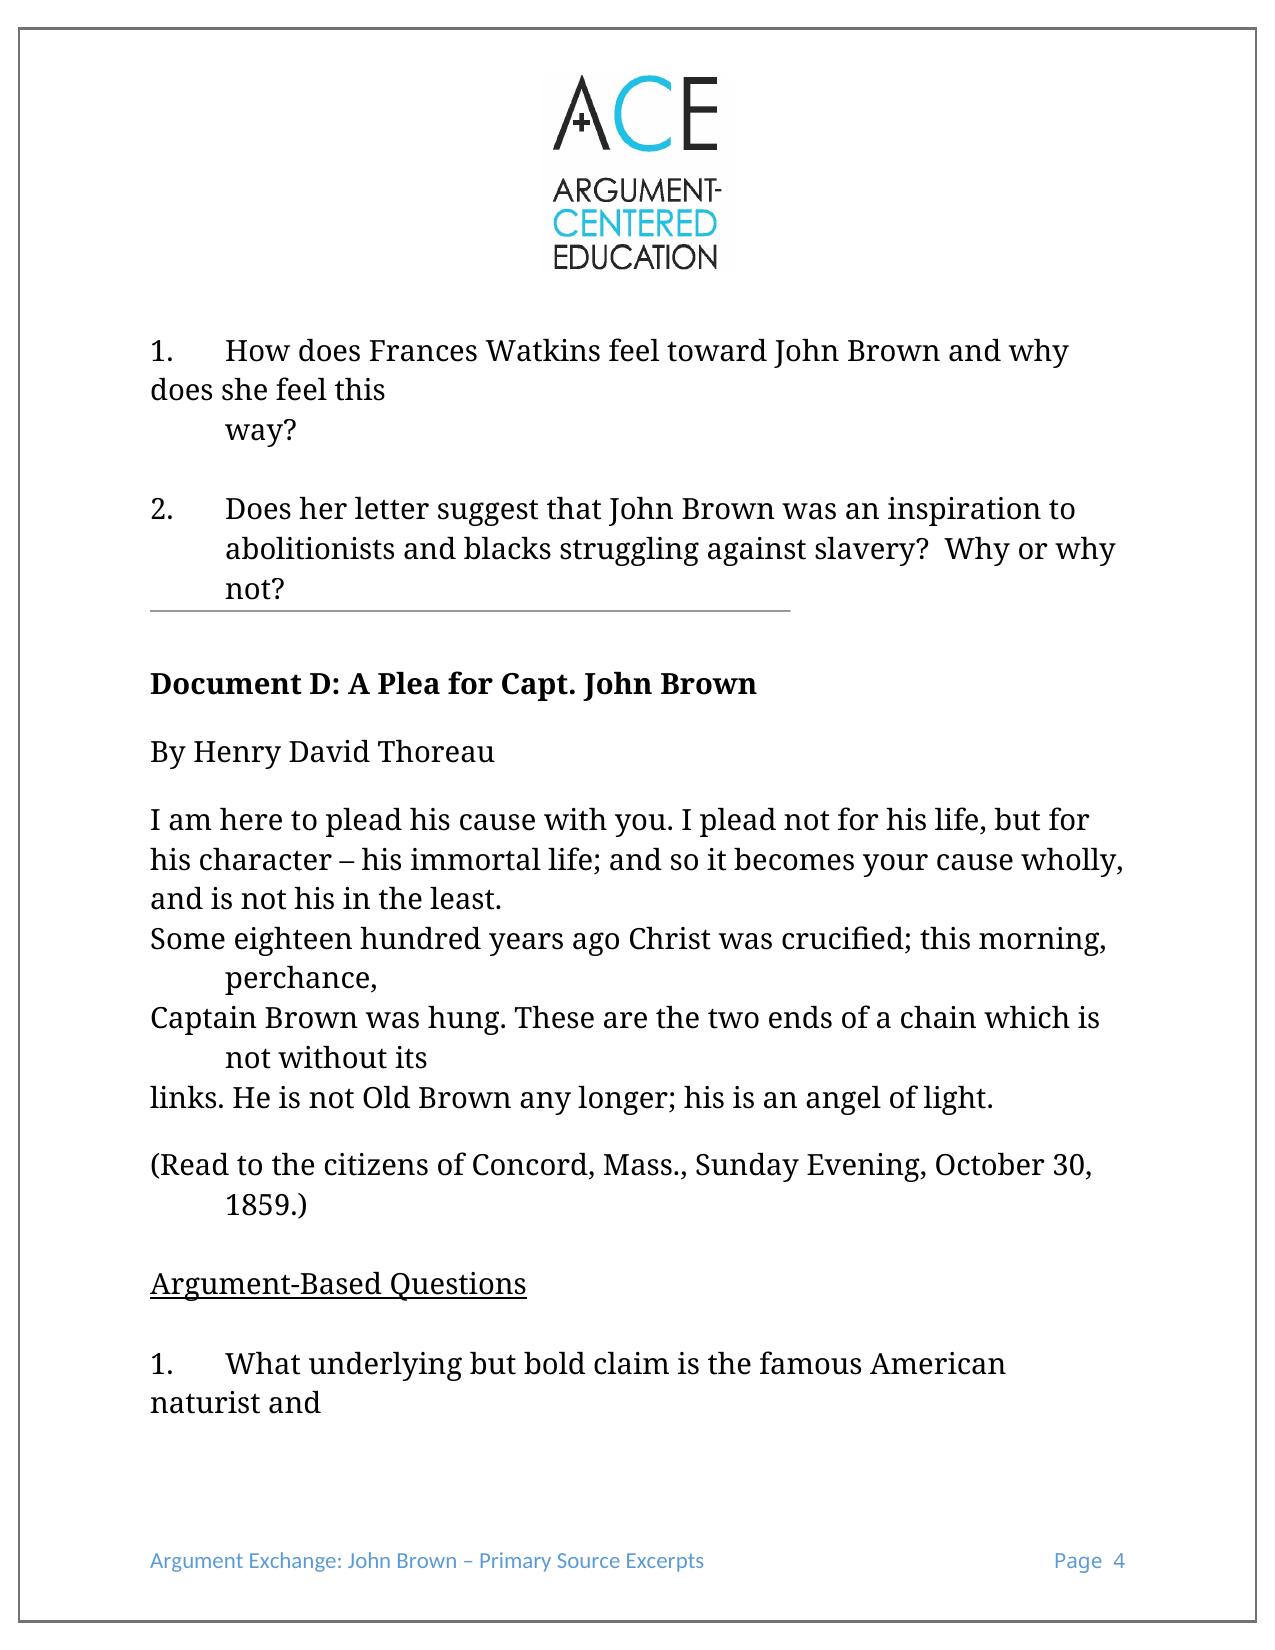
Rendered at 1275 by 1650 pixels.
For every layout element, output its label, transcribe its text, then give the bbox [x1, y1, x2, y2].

text links. He is not Old Brown any longer; his is an angel of light. [150, 1077, 1125, 1144]
text Argument-Based Questions [150, 1264, 1125, 1303]
text 1. How does Frances Watkins feel toward John Brown and why does she feel this [150, 330, 1125, 409]
text 1. What underlying but bold claim is the famous American naturist and [150, 1343, 1125, 1422]
text Document D: A Plea for Capt. John Brown [150, 664, 1125, 731]
text Captain Brown was hung. These are the two ends of a chain which is not without its [150, 997, 1125, 1077]
text Some eighteen hundred years ago Christ was crucified; this morning, perchance, [150, 918, 1125, 997]
text way? [150, 409, 1125, 449]
picture [150, 607, 791, 616]
text By Henry David Thoreau [150, 731, 1125, 799]
text (Read to the citizens of Concord, Mass., Sunday Evening, October 30, 1859.) [150, 1144, 1125, 1224]
text 2. Does her letter suggest that John Brown was an inspiration to abolitionists and blacks struggling against slavery? Why or why not? [150, 488, 1125, 608]
picture [540, 75, 735, 274]
text I am here to plead his cause with you. I plead not for his life, but for his character – his immortal life; and so it becomes your cause wholly, and is not his in the least. [150, 799, 1125, 918]
